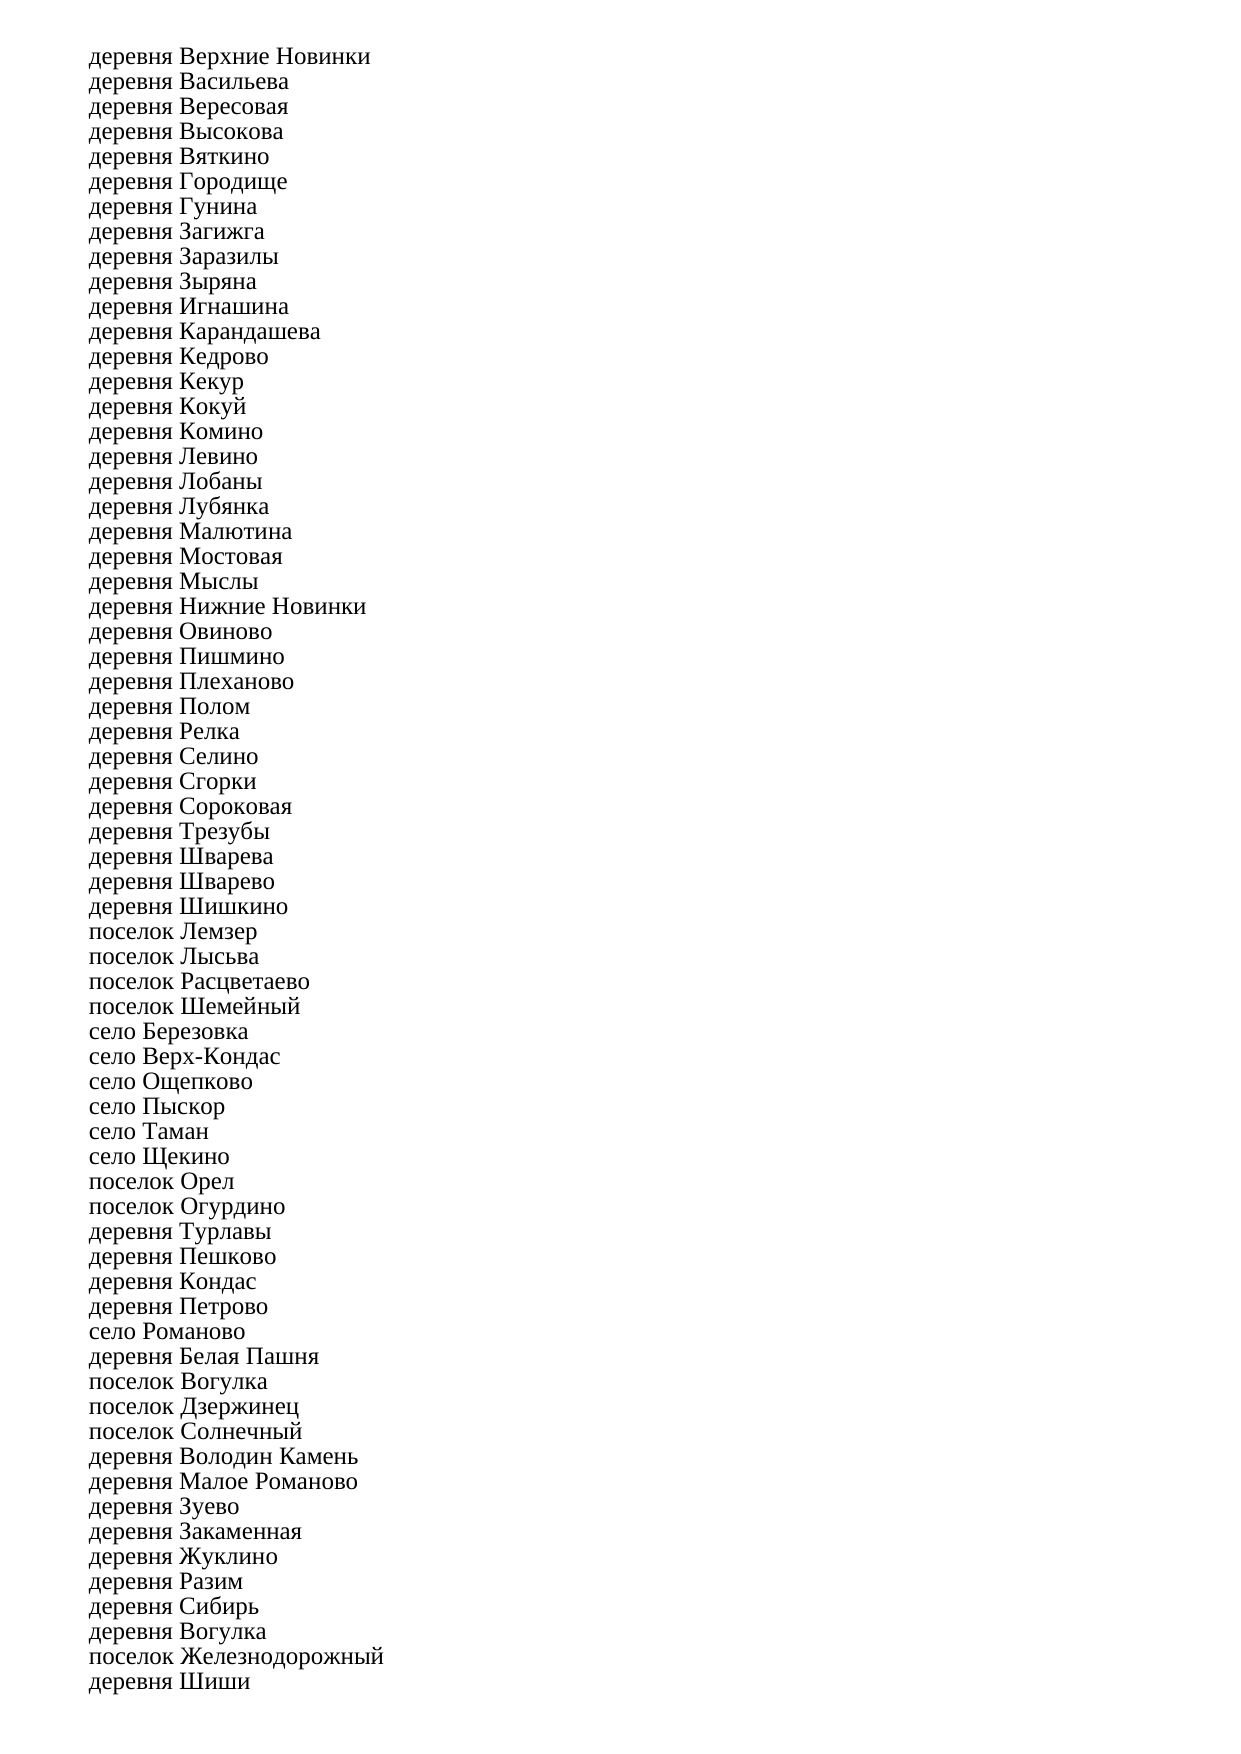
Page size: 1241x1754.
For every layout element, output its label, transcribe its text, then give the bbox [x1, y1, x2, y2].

text поселок Лемзер [89, 919, 1181, 944]
text село Щекино [89, 1144, 1181, 1169]
text поселок Дзержинец [89, 1394, 1181, 1419]
text деревня Кокуй [89, 394, 1181, 419]
text деревня Кедрово [89, 344, 1181, 369]
text поселок Орел [89, 1169, 1181, 1194]
text деревня Загижга [89, 219, 1181, 244]
text деревня Турлавы [89, 1219, 1181, 1244]
text деревня Малютина [89, 519, 1181, 544]
text село Верх-Кондас [89, 1044, 1181, 1069]
text деревня Шиши [89, 1669, 1181, 1694]
text деревня Жуклино [89, 1544, 1181, 1569]
text деревня Верхние Новинки [89, 44, 1181, 69]
text деревня Шишкино [89, 894, 1181, 919]
text деревня Нижние Новинки [89, 594, 1181, 619]
text деревня Володин Камень [89, 1444, 1181, 1469]
text деревня Малое Романово [89, 1469, 1181, 1494]
text поселок Расцветаево [89, 969, 1181, 994]
text деревня Лобаны [89, 469, 1181, 494]
text деревня Сороковая [89, 794, 1181, 819]
text деревня Зуево [89, 1494, 1181, 1519]
text село Таман [89, 1119, 1181, 1144]
text деревня Заразилы [89, 244, 1181, 269]
text деревня Сгорки [89, 769, 1181, 794]
text село Ощепково [89, 1069, 1181, 1094]
text деревня Пешково [89, 1244, 1181, 1269]
text деревня Шварево [89, 869, 1181, 894]
text село Пыскор [89, 1094, 1181, 1119]
text поселок Солнечный [89, 1419, 1181, 1444]
text деревня Разим [89, 1569, 1181, 1594]
text деревня Высокова [89, 119, 1181, 144]
text поселок Лысьва [89, 944, 1181, 969]
text деревня Петрово [89, 1294, 1181, 1319]
text деревня Кондас [89, 1269, 1181, 1294]
text поселок Огурдино [89, 1194, 1181, 1219]
text поселок Вогулка [89, 1369, 1181, 1394]
text деревня Левино [89, 444, 1181, 469]
text деревня Трезубы [89, 819, 1181, 844]
text деревня Вяткино [89, 144, 1181, 169]
text деревня Кекур [89, 369, 1181, 394]
text деревня Городище [89, 169, 1181, 194]
text деревня Васильева [89, 69, 1181, 94]
text деревня Шварева [89, 844, 1181, 869]
text поселок Железнодорожный [89, 1644, 1181, 1669]
text деревня Вересовая [89, 94, 1181, 119]
text село Березовка [89, 1019, 1181, 1044]
text деревня Гунина [89, 194, 1181, 219]
text деревня Пишмино [89, 644, 1181, 669]
text село Романово [89, 1319, 1181, 1344]
text деревня Мыслы [89, 569, 1181, 594]
text деревня Релка [89, 719, 1181, 744]
text деревня Вогулка [89, 1619, 1181, 1644]
text деревня Мостовая [89, 544, 1181, 569]
text деревня Лубянка [89, 494, 1181, 519]
text деревня Зыряна [89, 269, 1181, 294]
text деревня Игнашина [89, 294, 1181, 319]
text поселок Шемейный [89, 994, 1181, 1019]
text деревня Плеханово [89, 669, 1181, 694]
text деревня Селино [89, 744, 1181, 769]
text деревня Карандашева [89, 319, 1181, 344]
text деревня Сибирь [89, 1594, 1181, 1619]
text деревня Комино [89, 419, 1181, 444]
text деревня Белая Пашня [89, 1344, 1181, 1369]
text деревня Полом [89, 694, 1181, 719]
text деревня Овиново [89, 619, 1181, 644]
text деревня Закаменная [89, 1519, 1181, 1544]
